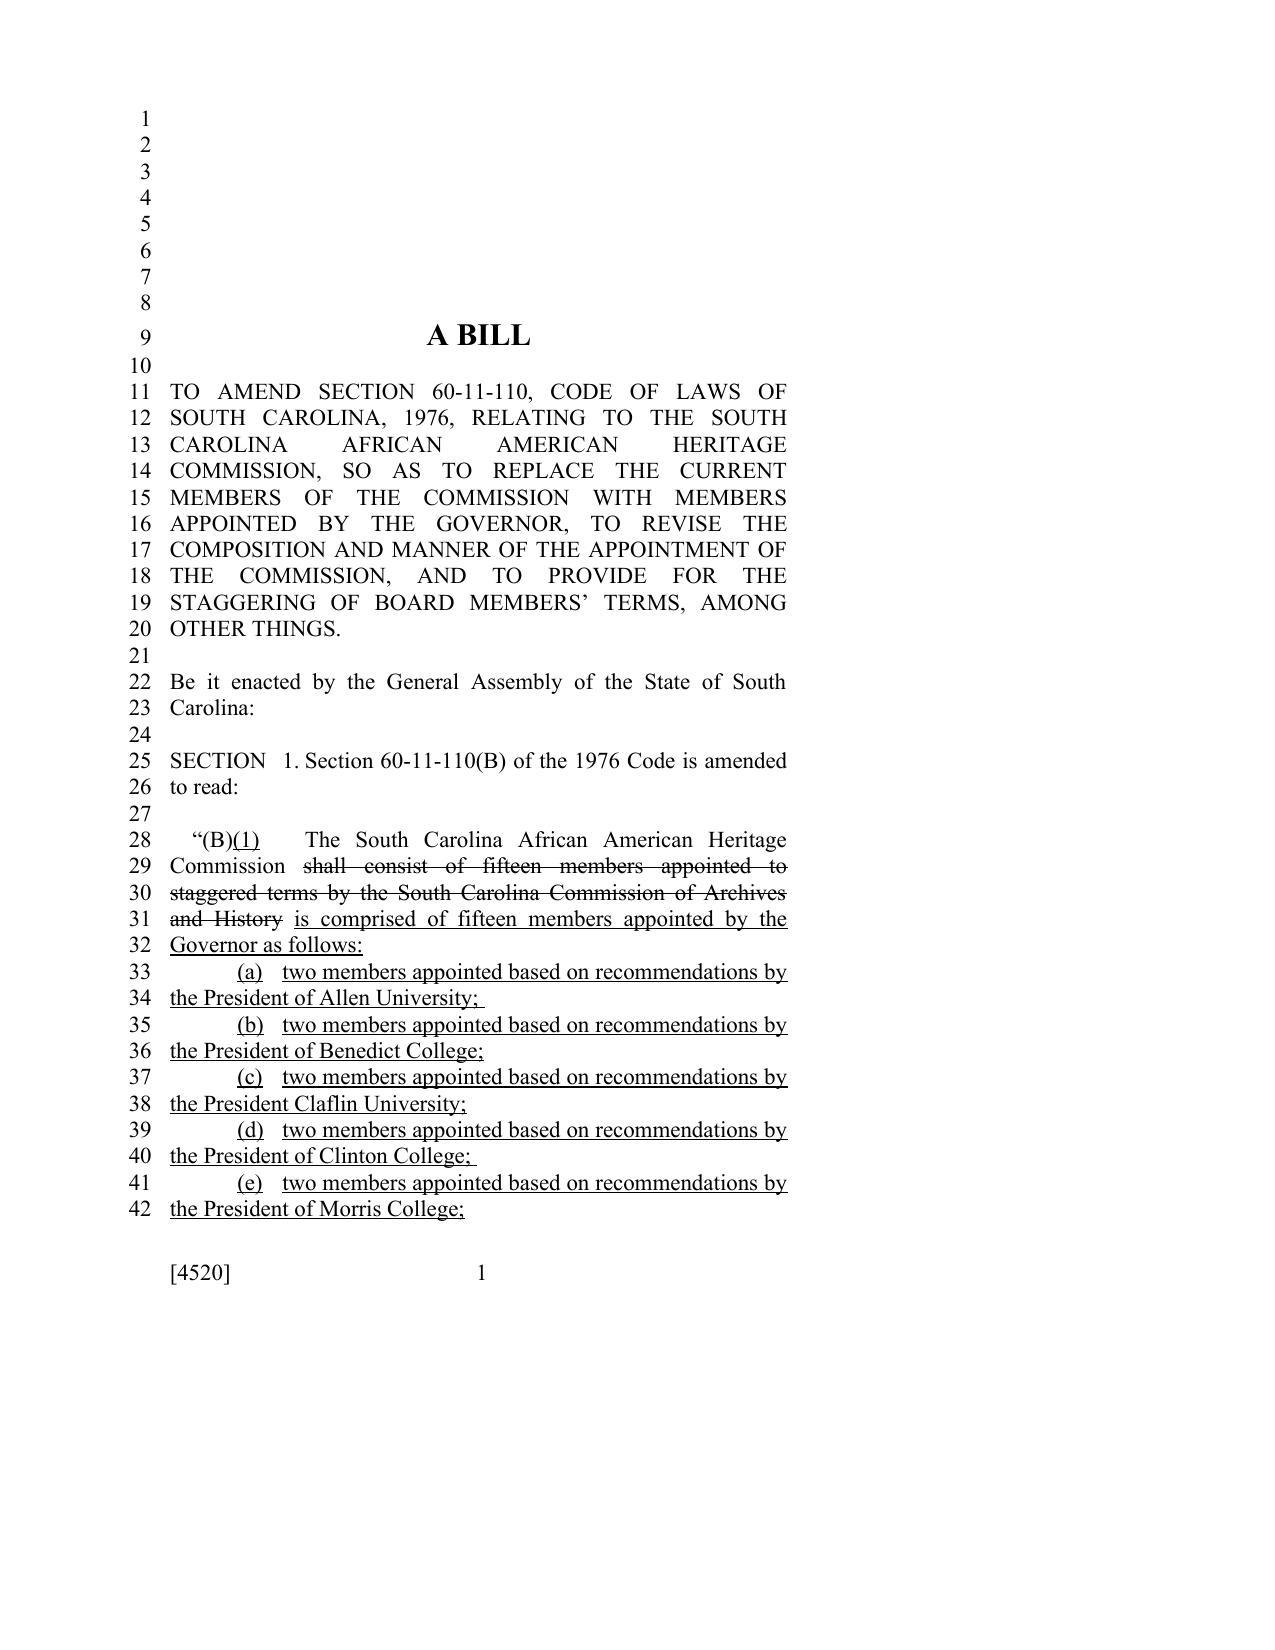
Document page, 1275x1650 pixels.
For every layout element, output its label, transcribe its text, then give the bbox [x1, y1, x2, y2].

text Be it enacted by the General Assembly of the State of South Carolina: [169, 668, 787, 721]
text (b) two members appointed based on recommendations by the President of Benedict College; [169, 1011, 787, 1063]
text SECTION 1. Section 60-11-110(B) of the 1976 Code is amended to read: [169, 747, 787, 800]
text TO AMEND SECTION 60-11-110, CODE OF LAWS OF SOUTH CAROLINA, 1976, RELATING TO THE SOUTH CAROLINA AFRICAN AMERICAN HERITAGE COMMISSION, SO AS TO REPLACE THE CURRENT MEMBERS OF THE COMMISSION WITH MEMBERS APPOINTED BY THE GOVERNOR, TO REVISE THE COMPOSITION AND MANNER OF THE APPOINTMENT OF THE COMMISSION, AND TO PROVIDE FOR THE STAGGERING OF BOARD MEMBERS’ TERMS, AMONG OTHER THINGS. [169, 378, 787, 642]
text (d) two members appointed based on recommendations by the President of Clinton College; [169, 1116, 787, 1169]
text (c) two members appointed based on recommendations by the President Claflin University; [169, 1063, 787, 1116]
text (a) two members appointed based on recommendations by the President of Allen University; [169, 958, 787, 1011]
text “(B)(1) The South Carolina African American Heritage Commission shall consist of fifteen members appointed to staggered terms by the South Carolina Commission of Archives and History is comprised of fifteen members appointed by the Governor as follows: [169, 826, 787, 893]
text A BILL [169, 316, 787, 352]
text (e) two members appointed based on recommendations by the President of Morris College; [169, 1169, 787, 1221]
text “(B)(1) The South Carolina African American Heritage Commission shall consist of fifteen members appointed to staggered terms by the South Carolina Commission of Archives and History is comprised of fifteen members appointed by the Governor as follows: [169, 894, 787, 958]
